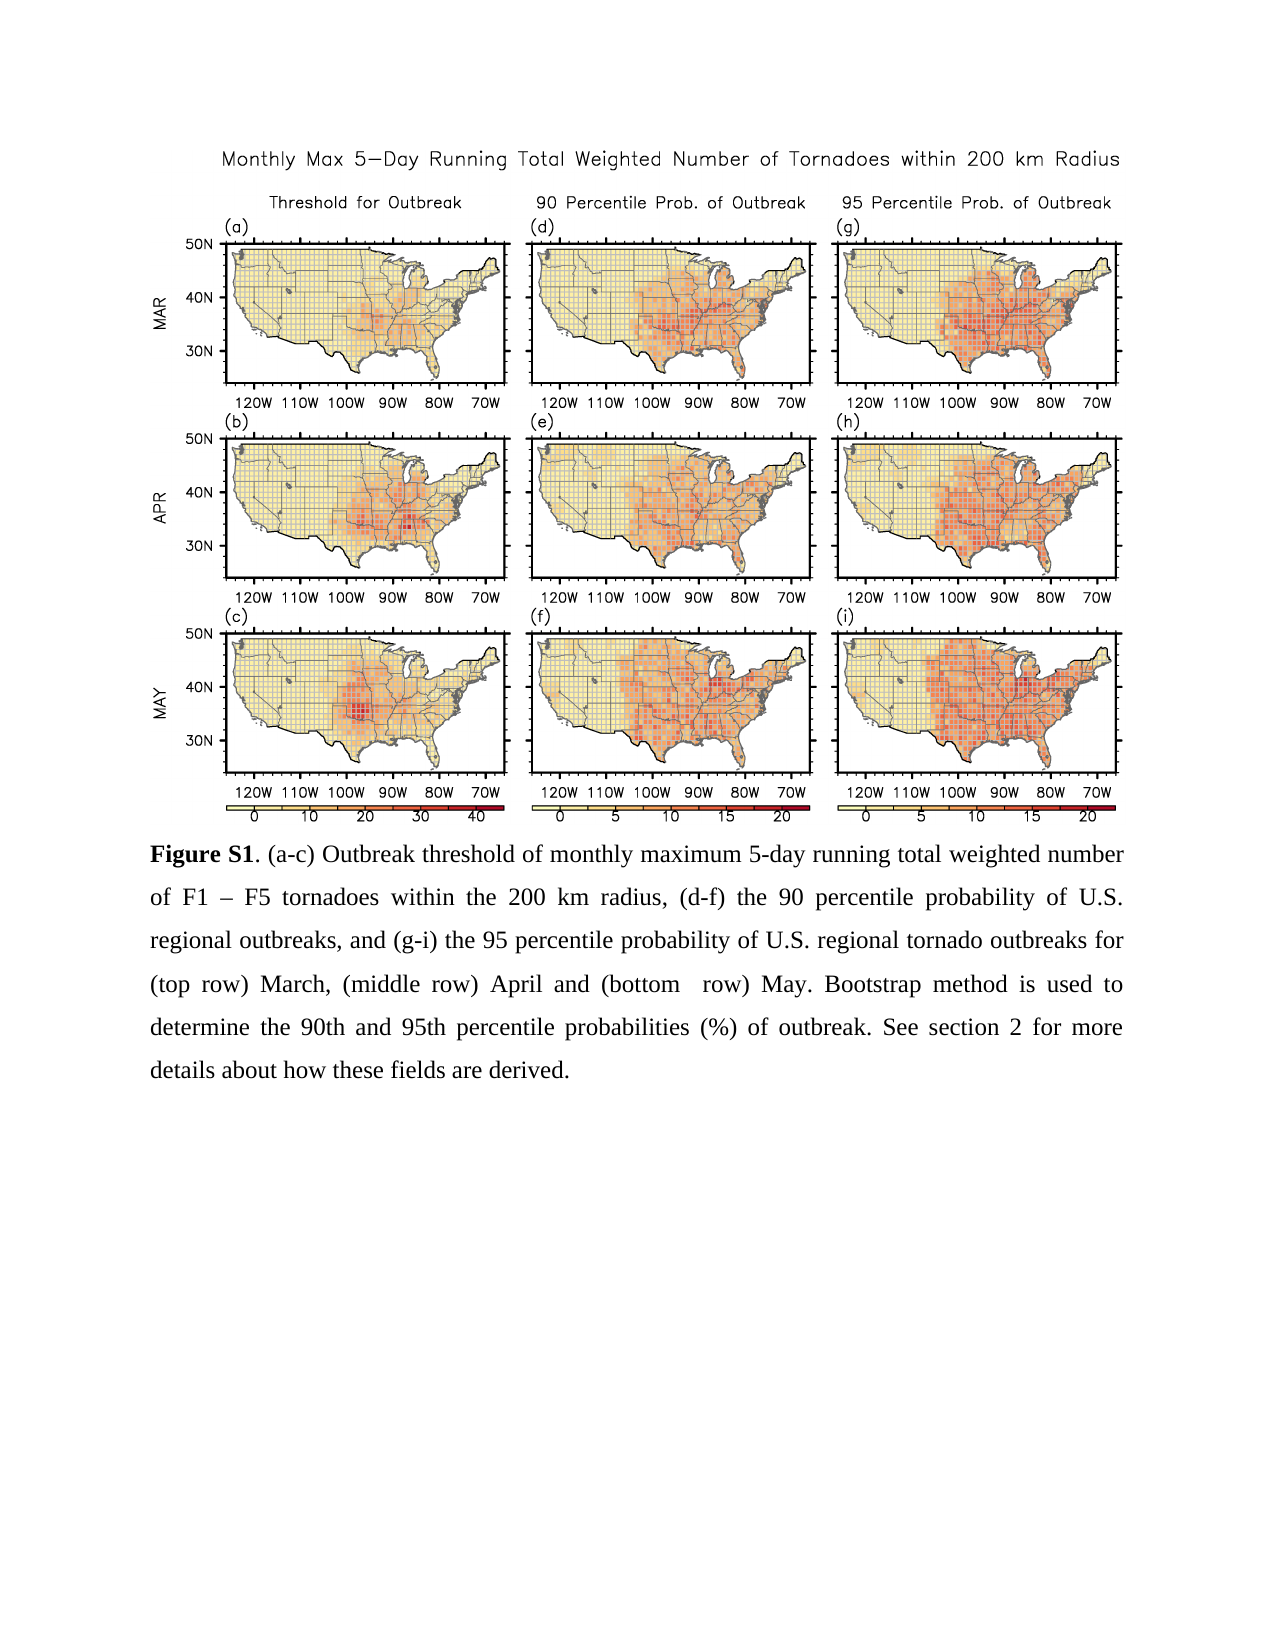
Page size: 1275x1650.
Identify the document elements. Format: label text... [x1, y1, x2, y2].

text Figure S1. (a-c) Outbreak threshold of monthly maximum 5-day running total weighted number of F1 – F5 tornadoes within the 200 km radius, (d-f) the 90 percentile probability of U.S. regional outbreaks, and (g-i) the 95 percentile probability of U.S. regional tornado outbreaks for (top row) March, (middle row) April and (bottom row) May. Bootstrap method is used to determine the 90th and 95th percentile probabilities (%) of outbreak. See section 2 for more details about how these fields are derived. [150, 839, 1125, 1084]
picture [150, 150, 1126, 825]
